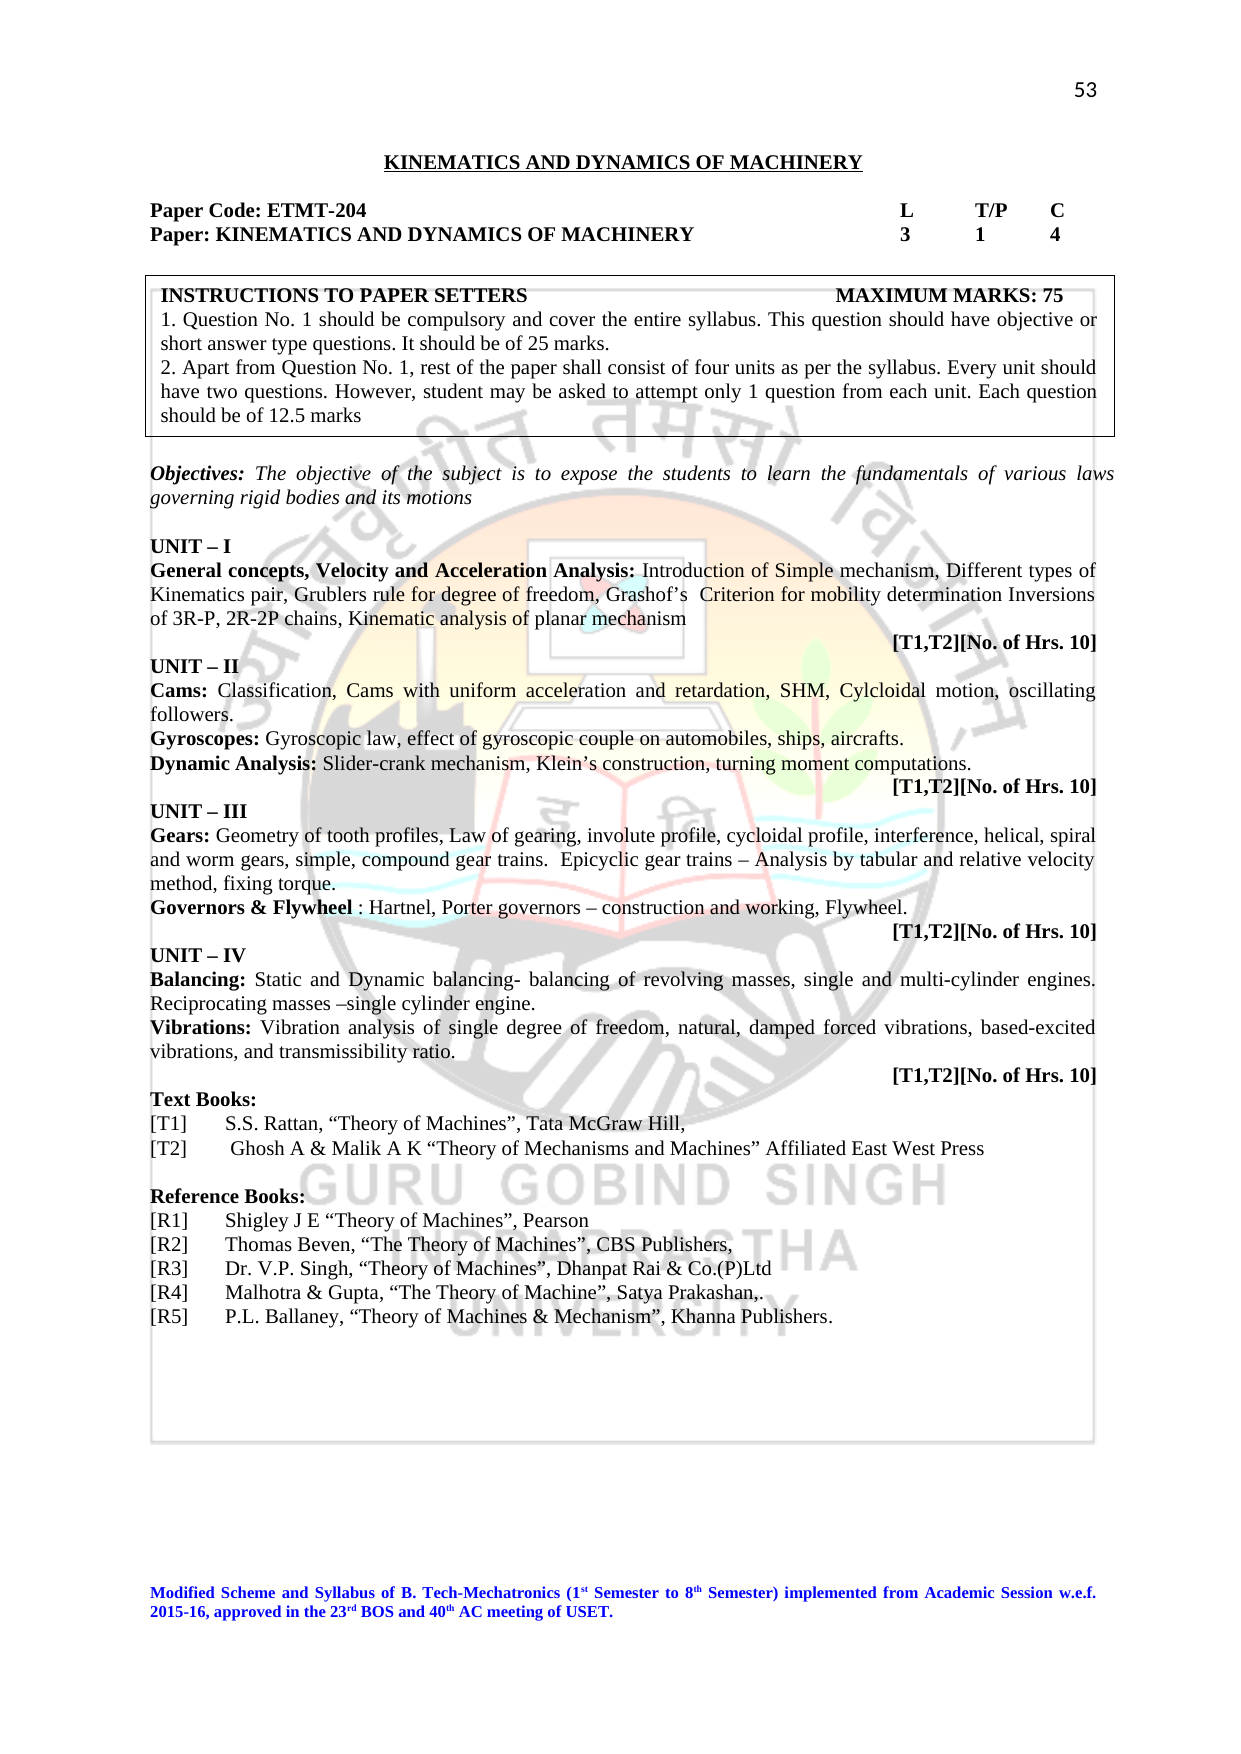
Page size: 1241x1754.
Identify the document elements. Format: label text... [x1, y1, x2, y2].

text [T1,T2][No. of Hrs. 10] [825, 774, 1097, 798]
text [T1,T2][No. of Hrs. 10] [825, 1063, 1097, 1087]
text [T1,T2][No. of Hrs. 10] [825, 919, 1097, 943]
text Balancing: Static and Dynamic balancing- balancing of revolving masses, single and multi-cylinder engines. Reciprocating masses –single cylinder engine. [150, 967, 1097, 1015]
text UNIT – IV [150, 943, 1097, 967]
text UNIT – III [150, 798, 1097, 823]
text General concepts, Velocity and Acceleration Analysis: Introduction of Simple mechanism, Different types of Kinematics pair, Grublers rule for degree of freedom, Grashof’s Criterion for mobility determination Inversions of 3R-P, 2R-2P chains, Kinematic analysis of planar mechanism [150, 558, 1097, 630]
text Gyroscopes: Gyroscopic law, effect of gyroscopic couple on automobiles, ships, aircrafts. [150, 726, 1097, 750]
text UNIT – I [150, 534, 1116, 558]
text Reference Books: [150, 1183, 1097, 1208]
text Paper: KINEMATICS AND DYNAMICS OF MACHINERY 3 1 4 [150, 222, 1097, 246]
text [R1] Shigley J E “Theory of Machines”, Pearson [150, 1208, 1097, 1232]
text KINEMATICS AND DYNAMICS OF MACHINERY [150, 150, 1097, 174]
text [R3] Dr. V.P. Singh, “Theory of Machines”, Dhanpat Rai & Co.(P)Ltd [150, 1256, 1097, 1280]
text Cams: Classification, Cams with uniform acceleration and retardation, SHM, Cylcloidal motion, oscillating followers. [150, 678, 1097, 726]
text UNIT – II [150, 654, 1097, 678]
text [R4] Malhotra & Gupta, “The Theory of Machine”, Satya Prakashan,. [150, 1280, 1097, 1304]
text Governors & Flywheel : Hartnel, Porter governors – construction and working, Flywheel. [150, 895, 1097, 919]
text [T1,T2][No. of Hrs. 10] [825, 630, 1097, 654]
text Text Books: [150, 1087, 1097, 1111]
text [T2] Ghosh A & Malik A K “Theory of Mechanisms and Machines” Affiliated East West Press [150, 1135, 1097, 1159]
text Gears: Geometry of tooth profiles, Law of gearing, involute profile, cycloidal profile, interference, helical, spiral and worm gears, simple, compound gear trains. Epicyclic gear trains – Analysis by tabular and relative velocity method, fixing torque. [150, 823, 1097, 895]
text [T1] S.S. Rattan, “Theory of Machines”, Tata McGraw Hill, [150, 1111, 1097, 1135]
text [R5] P.L. Ballaney, “Theory of Machines & Mechanism”, Khanna Publishers. [150, 1304, 1097, 1328]
text Paper Code: ETMT-204 L T/P C [150, 198, 1097, 222]
text [R2] Thomas Beven, “The Theory of Machines”, CBS Publishers, [150, 1232, 1097, 1256]
text Vibrations: Vibration analysis of single degree of freedom, natural, damped forced vibrations, based-excited vibrations, and transmissibility ratio. [150, 1015, 1097, 1063]
text Objectives: The objective of the subject is to expose the students to learn the fundamentals of various laws governing rigid bodies and its motions [150, 461, 1116, 509]
text Dynamic Analysis: Slider-crank mechanism, Klein’s construction, turning moment computations. [150, 750, 1097, 774]
